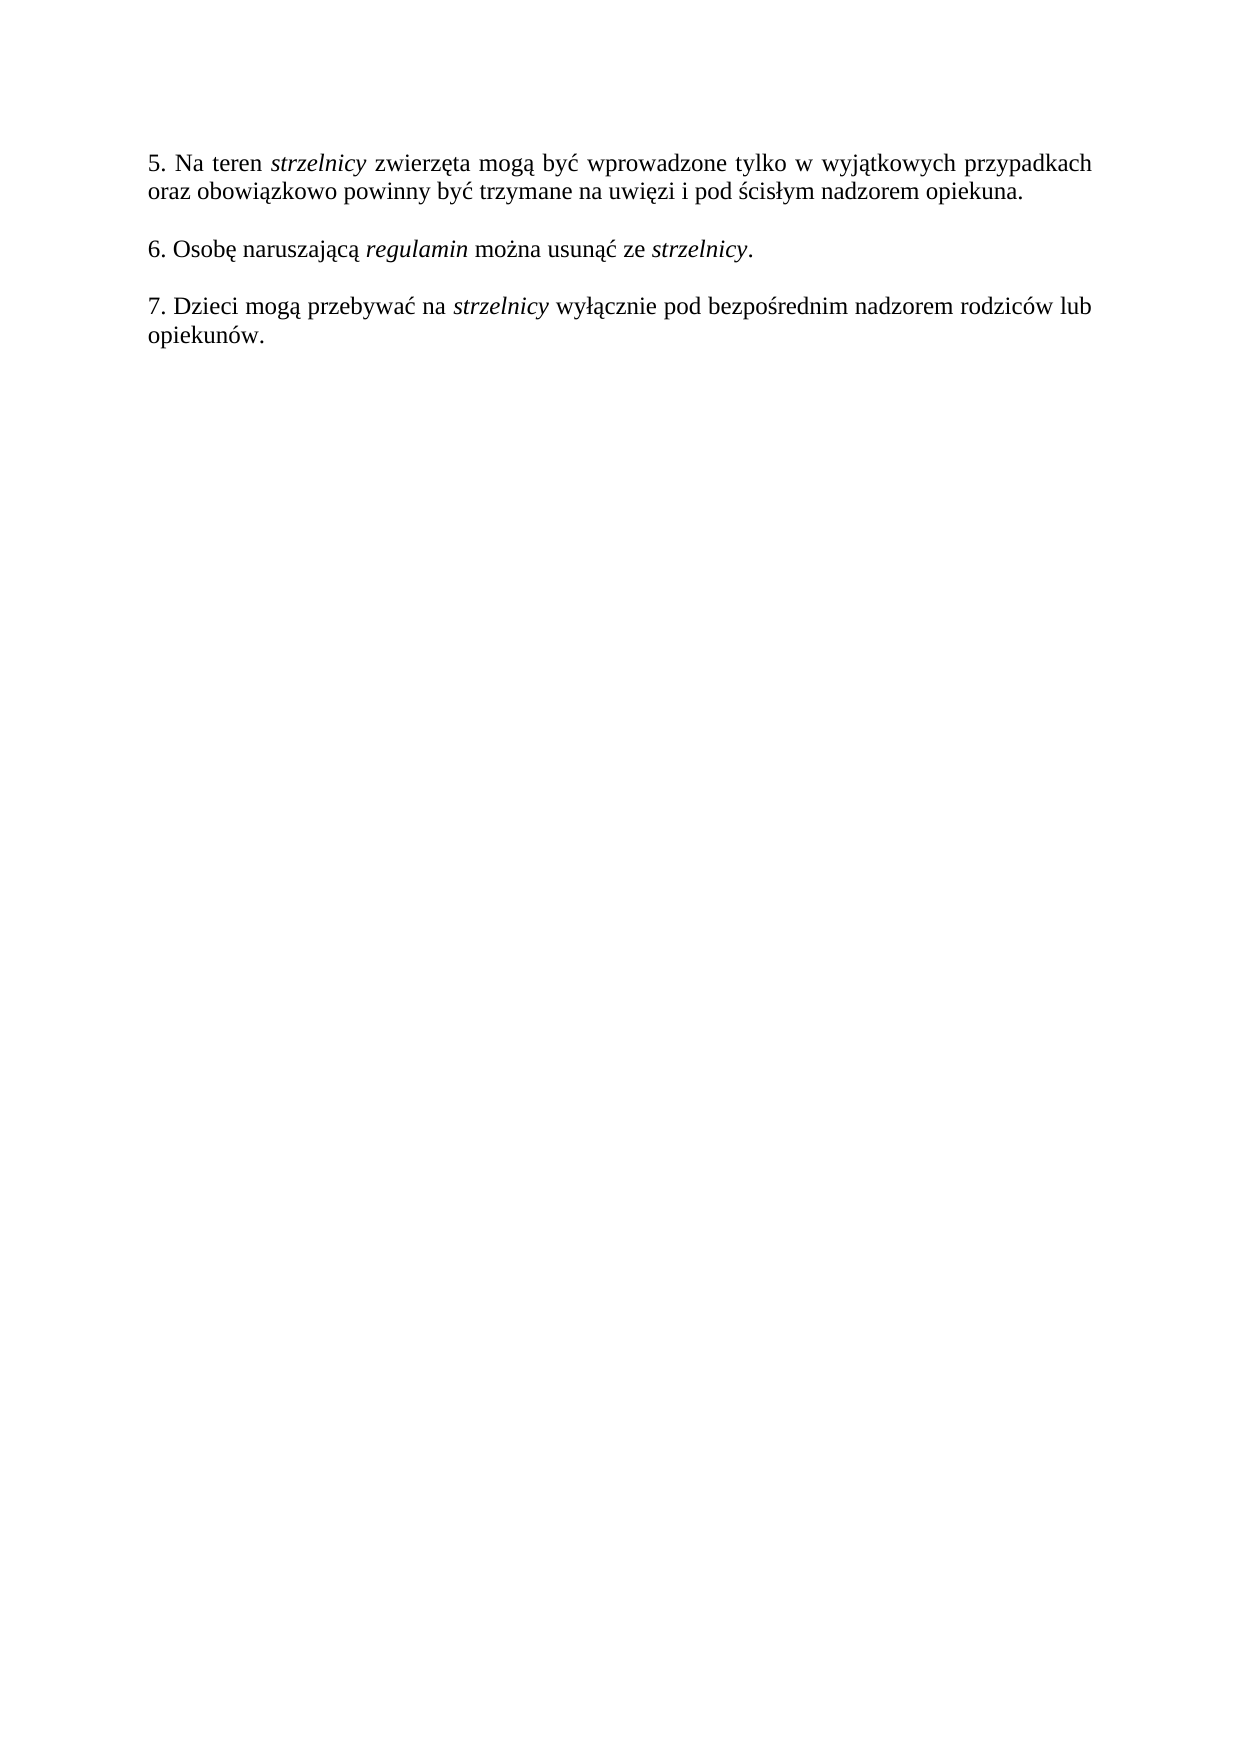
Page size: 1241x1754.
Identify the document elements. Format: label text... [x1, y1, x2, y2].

text 7. Dzieci mogą przebywać na strzelnicy wyłącznie pod bezpośrednim nadzorem rodziców lub opiekunów. [148, 291, 1093, 349]
text 5. Na teren strzelnicy zwierzęta mogą być wprowadzone tylko w wyjątkowych przypadkach oraz obowiązkowo powinny być trzymane na uwięzi i pod ścisłym nadzorem opiekuna. [148, 148, 1093, 205]
text 6. Osobę naruszającą regulamin można usunąć ze strzelnicy. [148, 234, 1093, 263]
